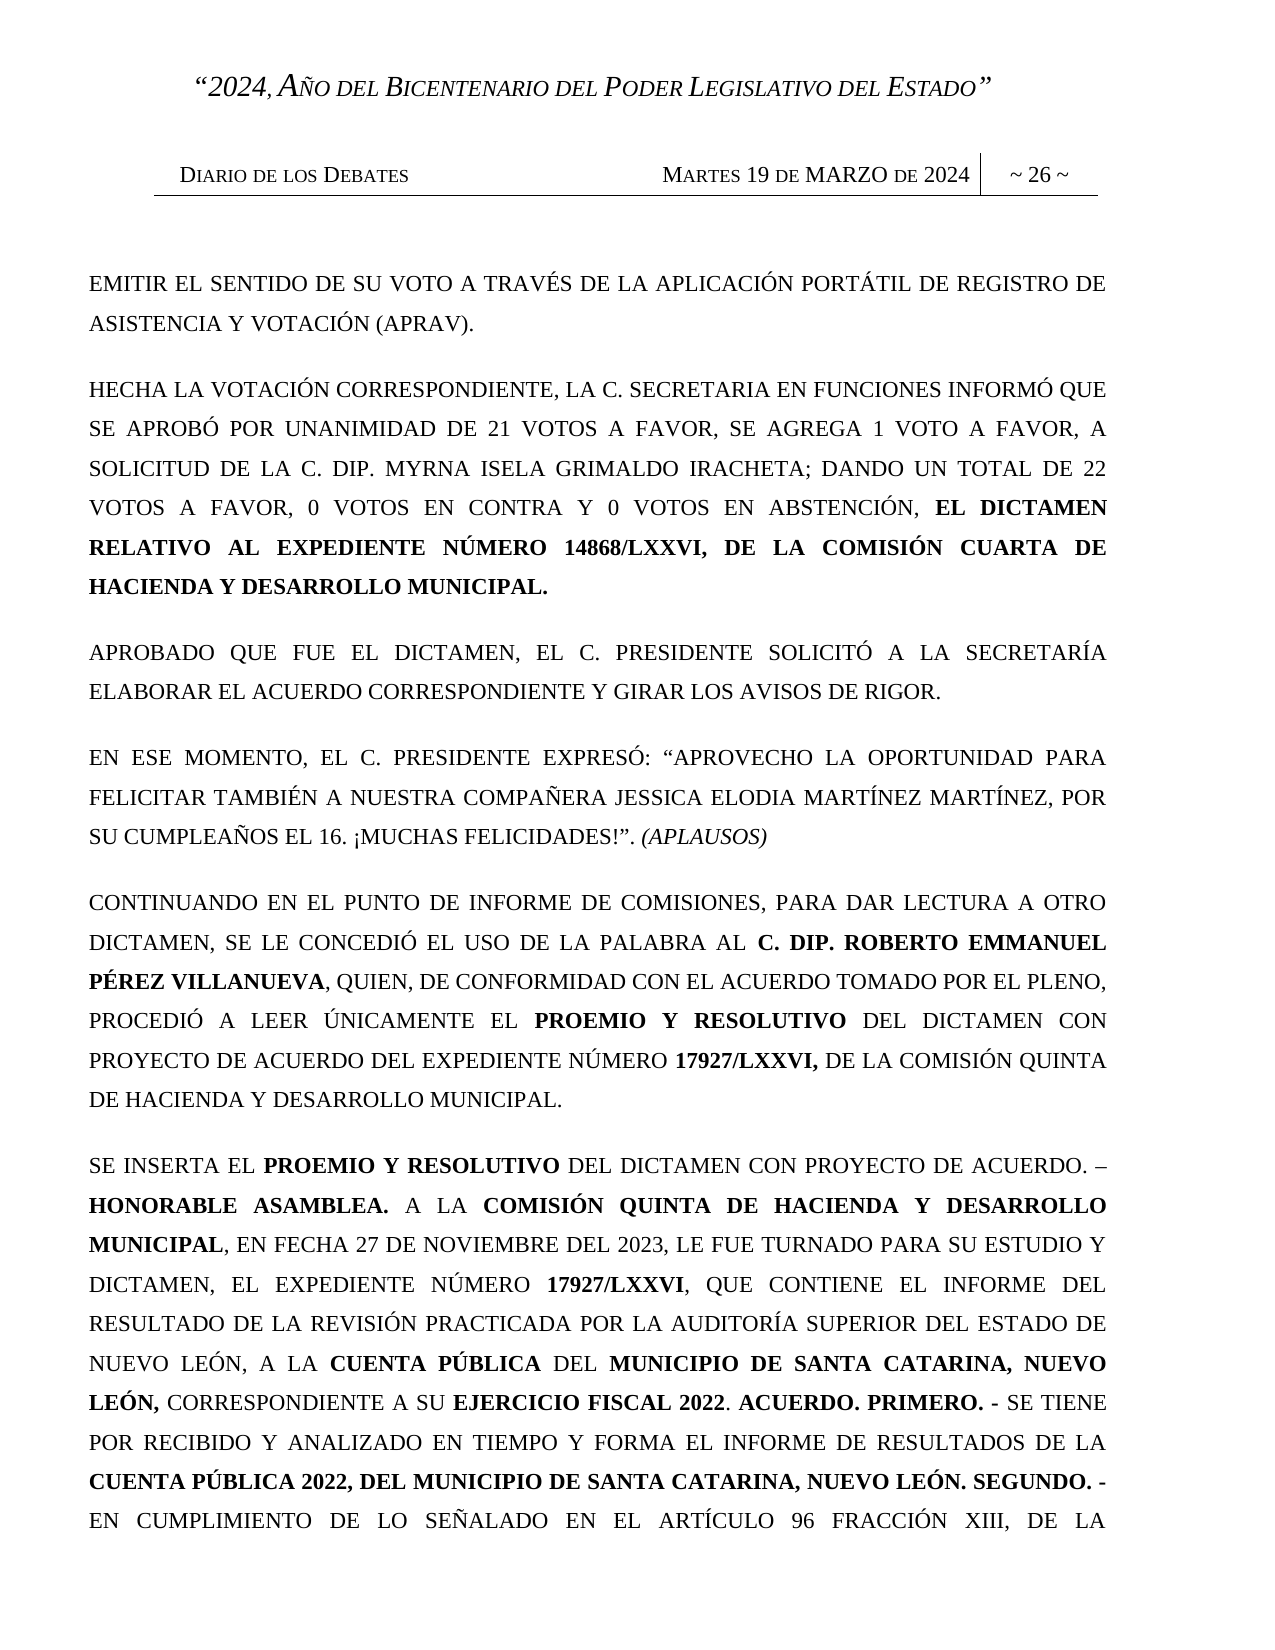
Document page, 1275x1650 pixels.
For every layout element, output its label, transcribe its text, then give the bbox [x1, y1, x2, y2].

text APROBADO QUE FUE EL DICTAMEN, EL C. PRESIDENTE SOLICITÓ A LA SECRETARÍA ELABORAR EL ACUERDO CORRESPONDIENTE Y GIRAR LOS AVISOS DE RIGOR. [89, 639, 1107, 705]
text HECHA LA VOTACIÓN CORRESPONDIENTE, LA C. SECRETARIA EN FUNCIONES INFORMÓ QUE SE APROBÓ POR UNANIMIDAD DE 21 VOTOS A FAVOR, SE AGREGA 1 VOTO A FAVOR, A SOLICITUD DE LA C. DIP. MYRNA ISELA GRIMALDO IRACHETA; DANDO UN TOTAL DE 22 VOTOS A FAVOR, 0 VOTOS EN CONTRA Y 0 VOTOS EN ABSTENCIÓN, EL DICTAMEN RELATIVO AL EXPEDIENTE NÚMERO 14868/LXXVI, DE LA COMISIÓN CUARTA DE HACIENDA Y DESARROLLO MUNICIPAL. [89, 376, 1107, 599]
text CONTINUANDO EN EL PUNTO DE INFORME DE COMISIONES, PARA DAR LECTURA A OTRO DICTAMEN, SE LE CONCEDIÓ EL USO DE LA PALABRA AL C. DIP. ROBERTO EMMANUEL PÉREZ VILLANUEVA, QUIEN, DE CONFORMIDAD CON EL ACUERDO TOMADO POR EL PLENO, PROCEDIÓ A LEER ÚNICAMENTE EL PROEMIO Y RESOLUTIVO DEL DICTAMEN CON PROYECTO DE ACUERDO DEL EXPEDIENTE NÚMERO 17927/LXXVI, DE LA COMISIÓN QUINTA DE HACIENDA Y DESARROLLO MUNICIPAL. [89, 889, 1107, 1113]
text EN ESE MOMENTO, EL C. PRESIDENTE EXPRESÓ: “APROVECHO LA OPORTUNIDAD PARA FELICITAR TAMBIÉN A NUESTRA COMPAÑERA JESSICA ELODIA MARTÍNEZ MARTÍNEZ, POR SU CUMPLEAÑOS EL 16. ¡MUCHAS FELICIDADES!”. (APLAUSOS) [89, 744, 1107, 849]
